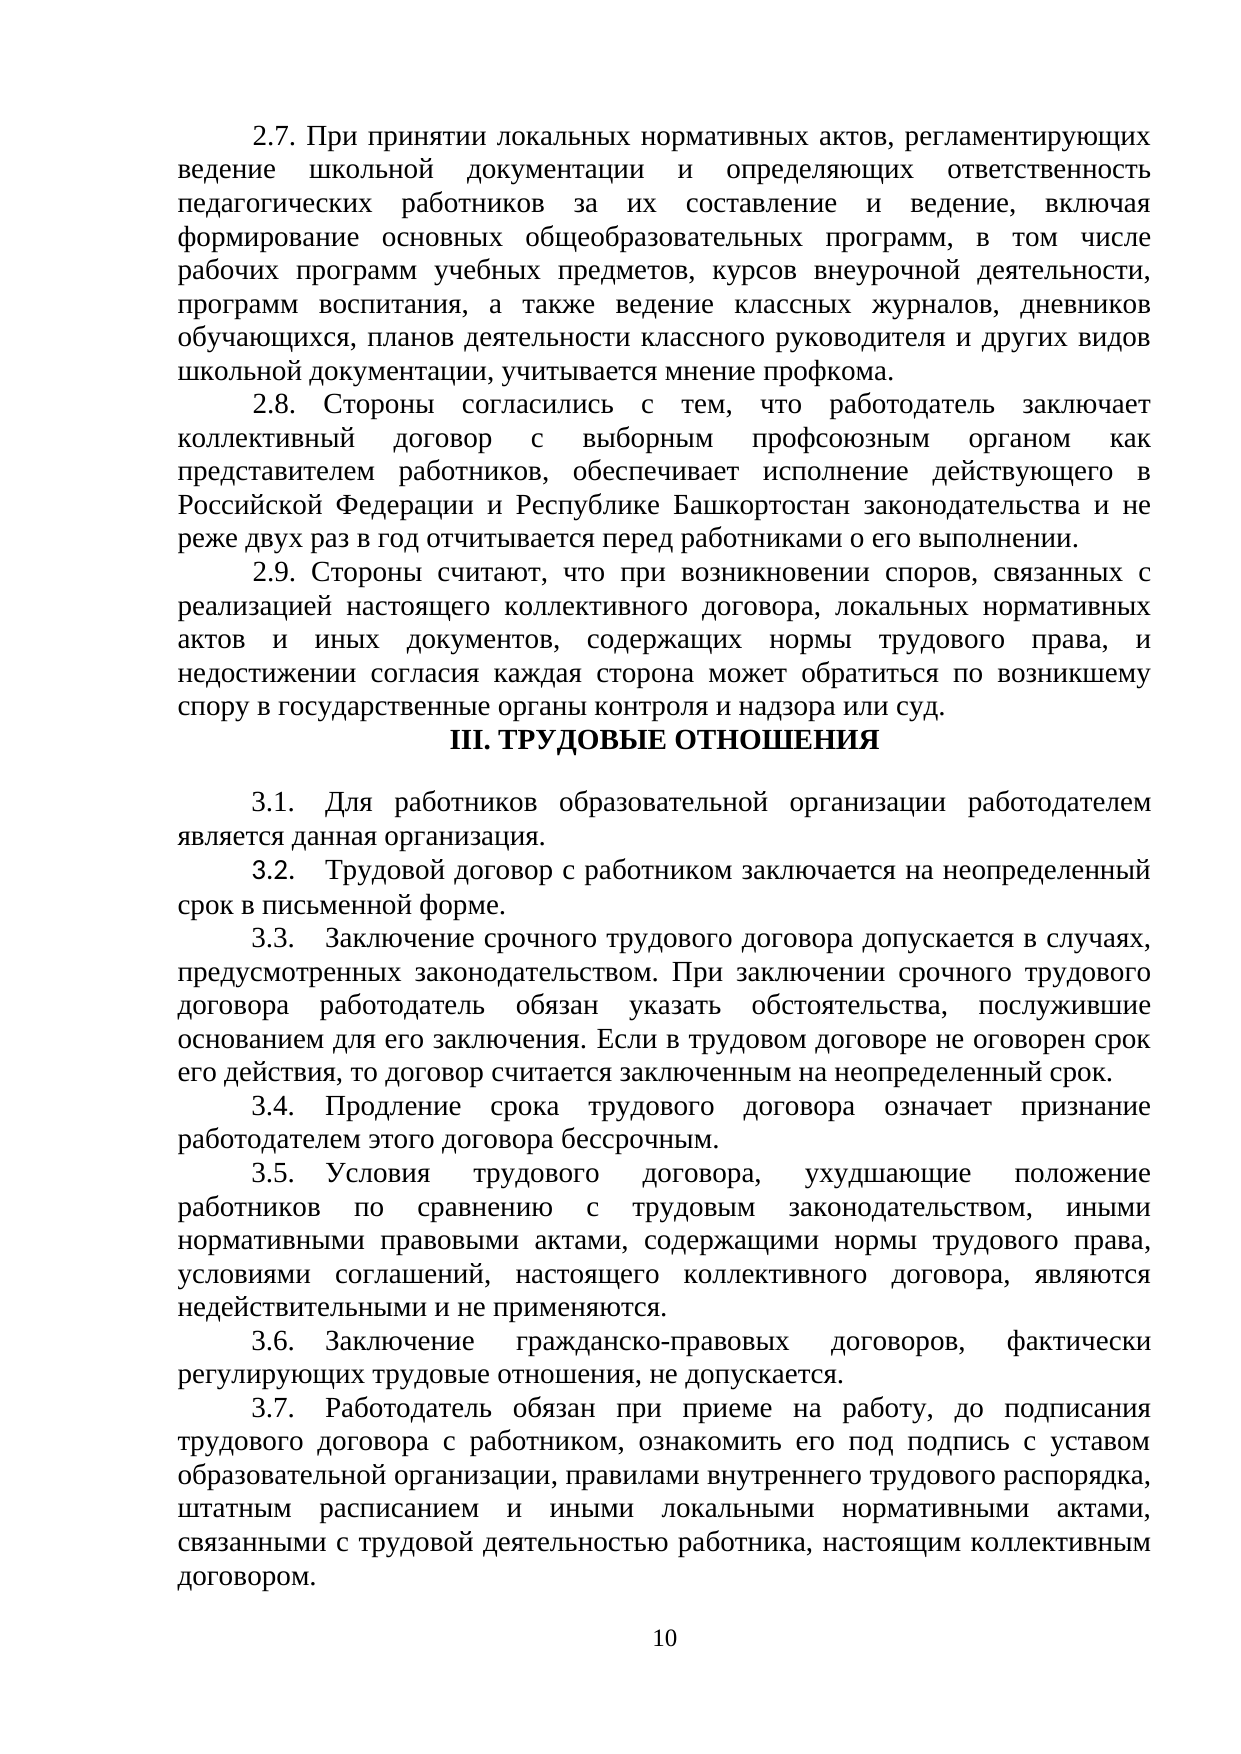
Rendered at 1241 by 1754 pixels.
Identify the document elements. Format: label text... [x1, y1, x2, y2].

list Трудовой договор с работником заключается на неопределенный срок в письменной форме. [177, 851, 1152, 920]
list Заключение гражданско-правовых договоров, фактически регулирующих трудовые отношения, не допускается. [177, 1323, 1152, 1390]
list Заключение срочного трудового договора допускается в случаях, предусмотренных законодательством. При заключении срочного трудового договора работодатель обязан указать обстоятельства, послужившие основанием для его заключения. Если в трудовом договоре не оговорен срок его действия, то договор считается заключенным на неопределенный срок. [177, 920, 1152, 1088]
text 2.8. Стороны согласились с тем, что работодатель заключает коллективный договор с выборным профсоюзным органом как представителем работников, обеспечивает исполнение действующего в Российской Федерации и Республике Башкортостан законодательства и не реже двух раз в год отчитывается перед работниками о его выполнении. [177, 386, 1152, 554]
list Условия трудового договора, ухудшающие положение работников по сравнению с трудовым законодательством, иными нормативными правовыми актами, содержащими нормы трудового права, условиями соглашений, настоящего коллективного договора, являются недействительными и не применяются. [177, 1155, 1152, 1323]
text III. ТРУДОВЫЕ ОТНОШЕНИЯ [177, 722, 1152, 755]
list Для работников образовательной организации работодателем является данная организация. [177, 784, 1152, 851]
list Работодатель обязан при приеме на работу, до подписания трудового договора с работником, ознакомить его под подпись с уставом образовательной организации, правилами внутреннего трудового распорядка, штатным расписанием и иными локальными нормативными актами, связанными с трудовой деятельностью работника, настоящим коллективным договором. [177, 1390, 1152, 1591]
list Продление срока трудового договора означает признание работодателем этого договора бессрочным. [177, 1088, 1152, 1155]
text 2.7. При принятии локальных нормативных актов, регламентирующих ведение школьной документации и определяющих ответственность педагогических работников за их составление и ведение, включая формирование основных общеобразовательных программ, в том числе рабочих программ учебных предметов, курсов внеурочной деятельности, программ воспитания, а также ведение классных журналов, дневников обучающихся, планов деятельности классного руководителя и других видов школьной документации, учитывается мнение профкома. [177, 118, 1152, 386]
text 2.9. Стороны считают, что при возникновении споров, связанных с реализацией настоящего коллективного договора, локальных нормативных актов и иных документов, содержащих нормы трудового права, и недостижении согласия каждая сторона может обратиться по возникшему спору в государственные органы контроля и надзора или суд. [177, 554, 1152, 722]
